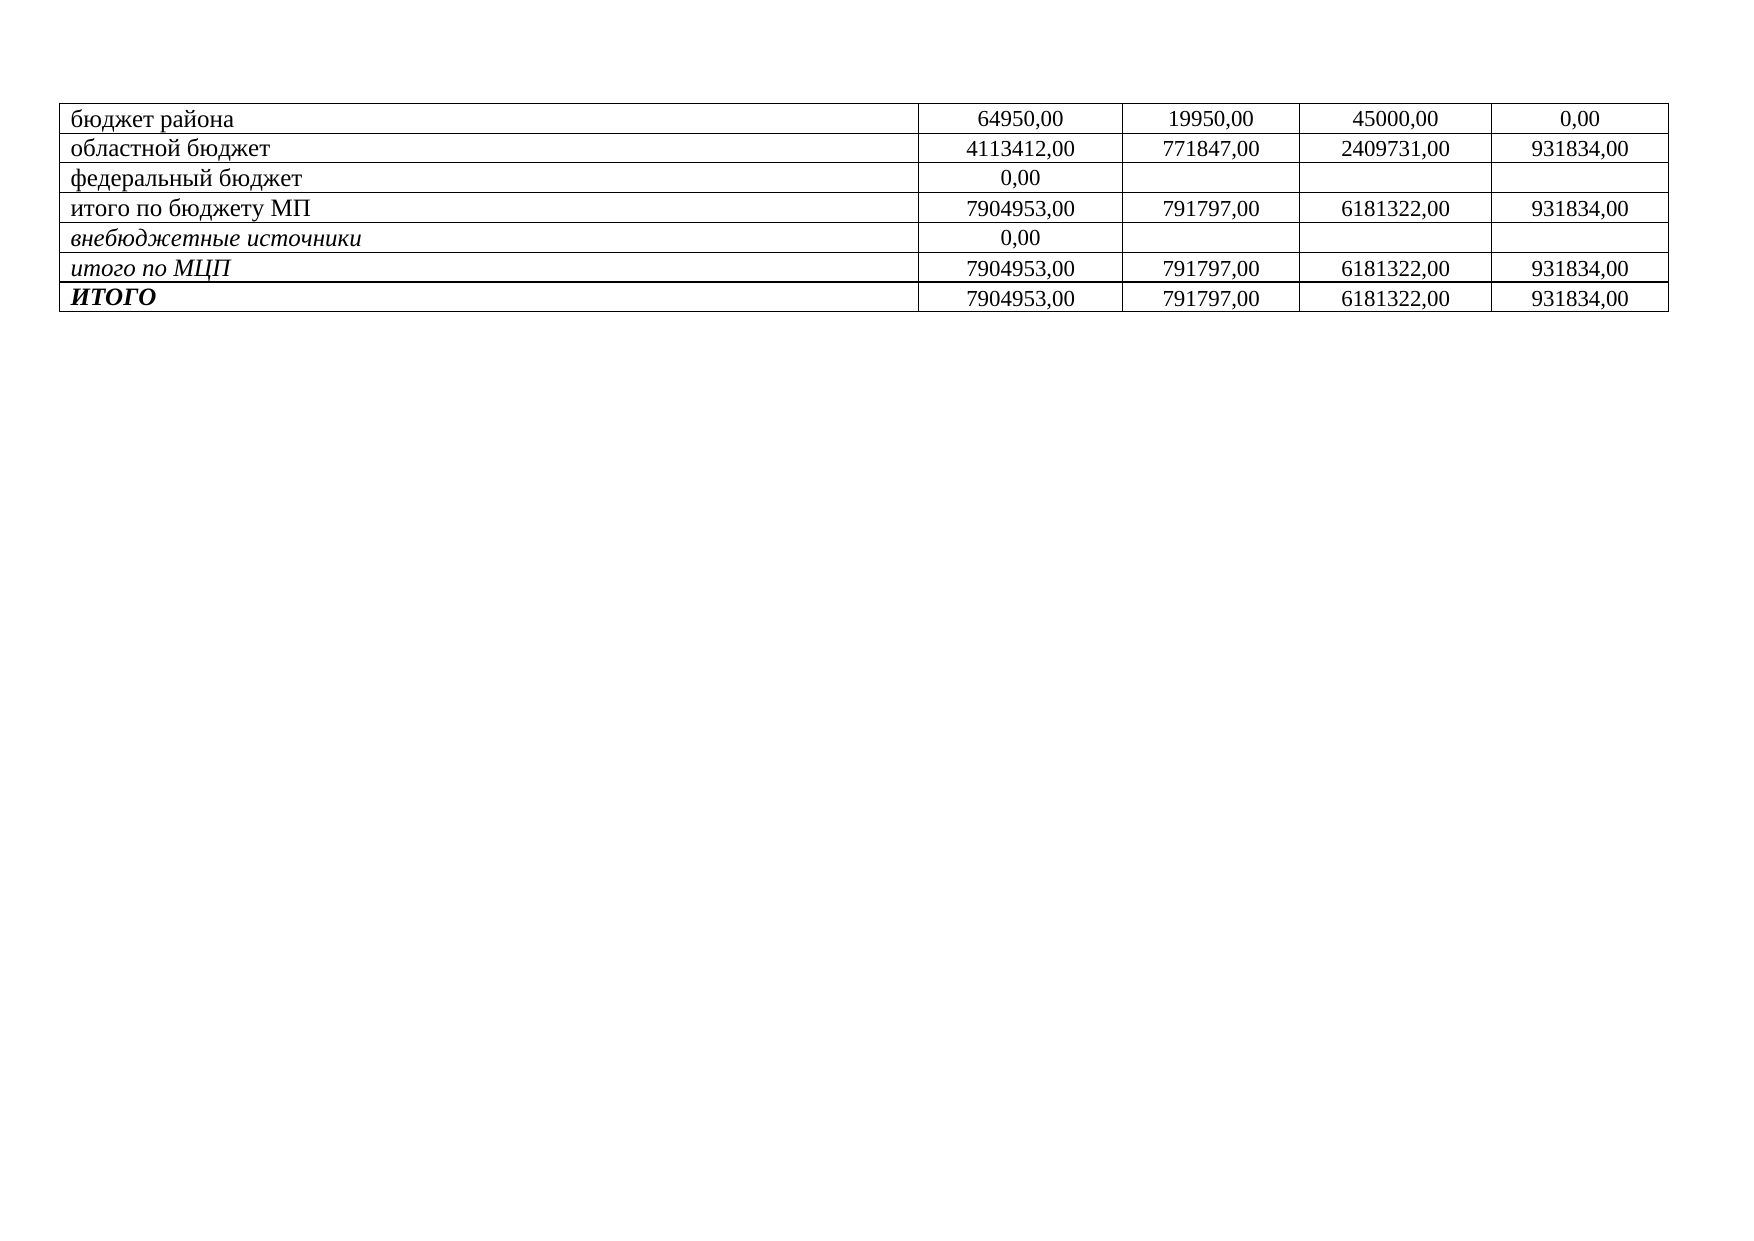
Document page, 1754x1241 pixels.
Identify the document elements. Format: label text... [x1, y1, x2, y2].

table_cell ИТОГО [60, 283, 918, 311]
table_cell 7904953,00 [919, 193, 1122, 222]
table_cell 931834,00 [1492, 253, 1668, 281]
table_cell итого по бюджету МП [60, 193, 918, 222]
table_cell 931834,00 [1492, 193, 1668, 222]
table_cell 791797,00 [1123, 193, 1299, 222]
table_cell 4113412,00 [919, 134, 1122, 162]
table_cell 6181322,00 [1300, 253, 1491, 281]
table_cell 45000,00 [1300, 104, 1491, 132]
table_cell [1123, 163, 1299, 192]
table_cell 64950,00 [919, 104, 1122, 132]
table_cell 0,00 [919, 223, 1122, 252]
table_cell [1300, 223, 1491, 252]
table_cell [1492, 223, 1668, 252]
table_cell [1123, 223, 1299, 252]
table_cell 2409731,00 [1300, 134, 1491, 162]
table_cell 7904953,00 [919, 283, 1122, 311]
table_cell 7904953,00 [919, 253, 1122, 281]
table_cell 931834,00 [1492, 134, 1668, 162]
table_cell 6181322,00 [1300, 193, 1491, 222]
table_cell федеральный бюджет [60, 163, 918, 192]
table_cell бюджет района [60, 104, 918, 132]
table_cell 0,00 [919, 163, 1122, 192]
table_cell областной бюджет [60, 134, 918, 162]
table_cell 19950,00 [1123, 104, 1299, 132]
table_cell 0,00 [1492, 104, 1668, 132]
table_cell 931834,00 [1492, 283, 1668, 311]
table_cell 791797,00 [1123, 253, 1299, 281]
table_cell [1300, 163, 1491, 192]
table_cell 6181322,00 [1300, 283, 1491, 311]
table_cell 791797,00 [1123, 283, 1299, 311]
table_cell [1492, 163, 1668, 192]
table_cell внебюджетные источники [60, 223, 918, 252]
table_cell 771847,00 [1123, 134, 1299, 162]
table_cell итого по МЦП [60, 253, 918, 281]
